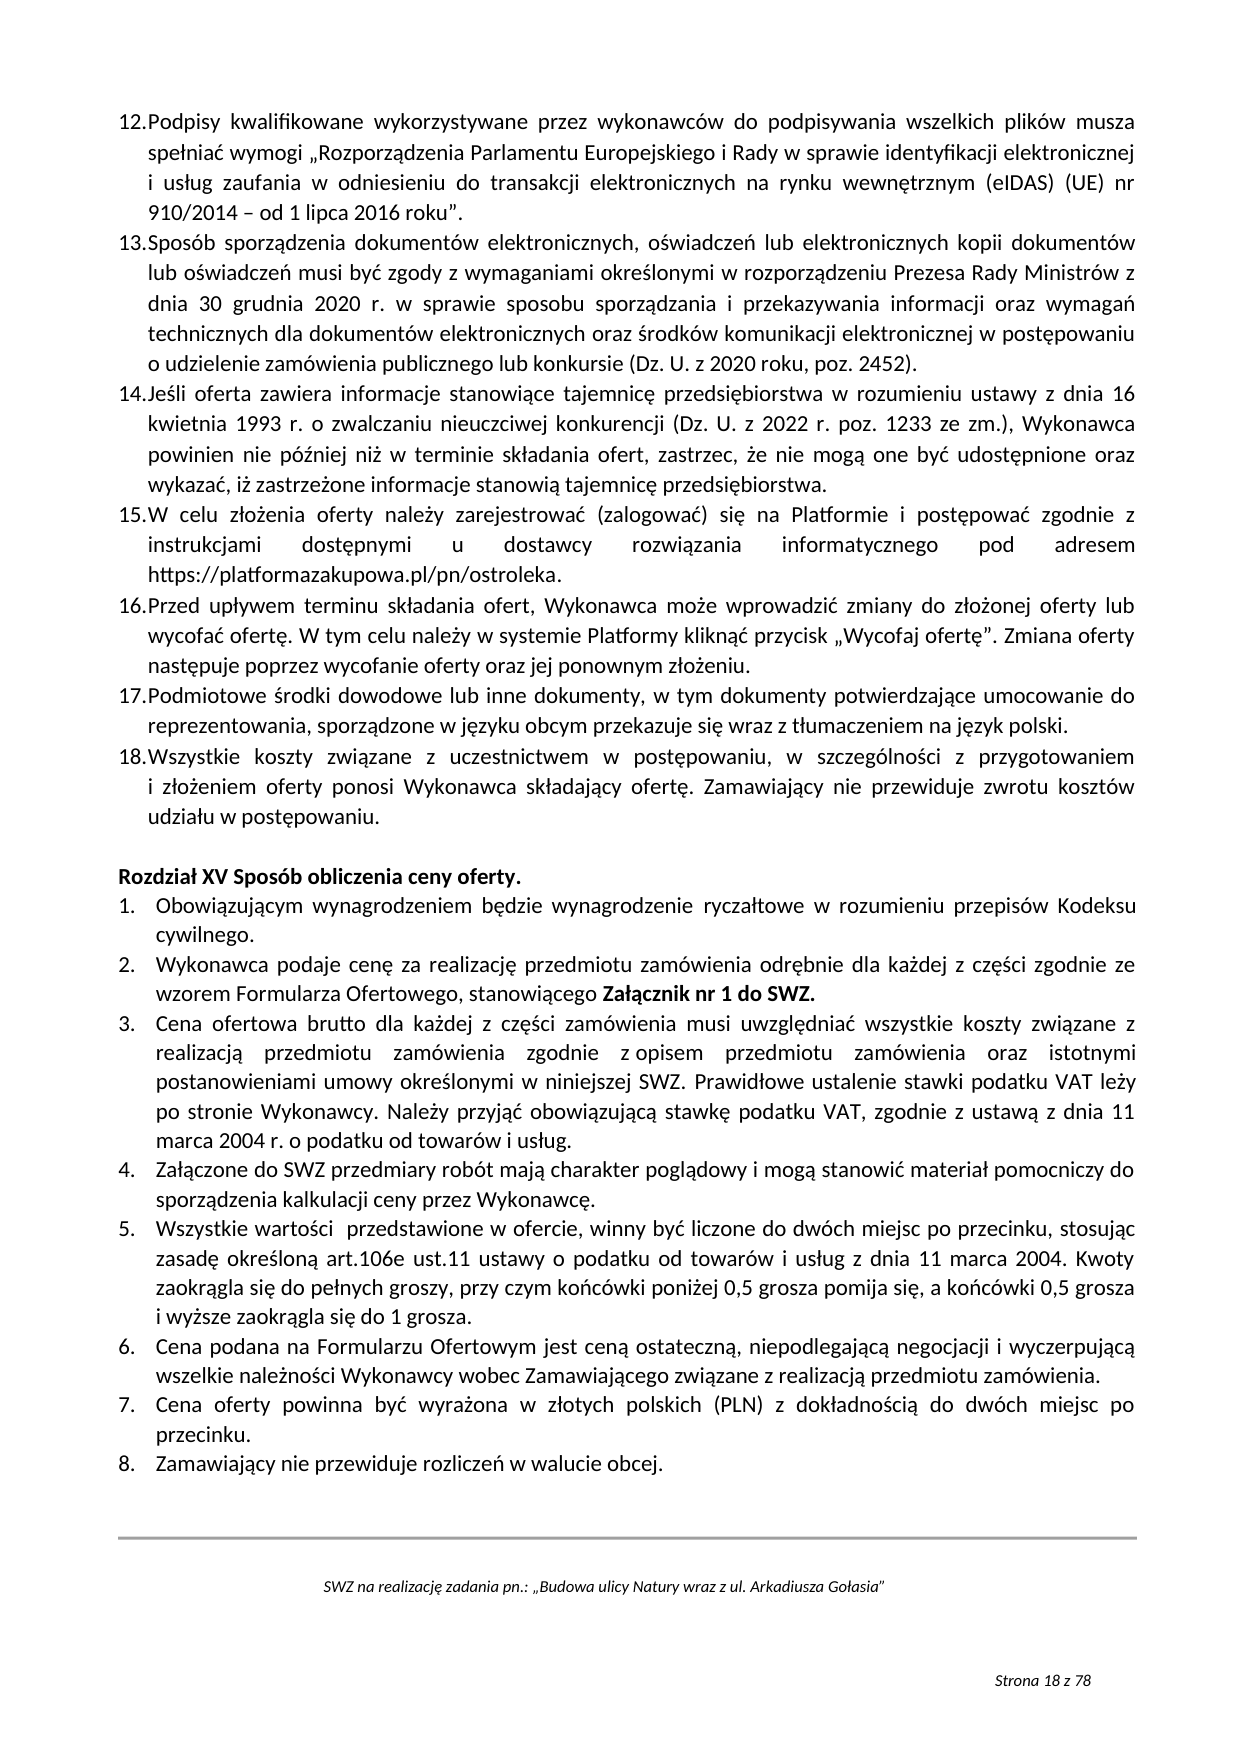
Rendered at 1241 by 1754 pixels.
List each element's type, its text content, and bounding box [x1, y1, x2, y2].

list Cena ofertowa brutto dla każdej z części zamówienia musi uwzględniać wszystkie koszty związane z realizacją przedmiotu zamówienia zgodnie z opisem przedmiotu zamówienia oraz istotnymi postanowieniami umowy określonymi w niniejszej SWZ. Prawidłowe ustalenie stawki podatku VAT leży po stronie Wykonawcy. Należy przyjąć obowiązującą stawkę podatku VAT, zgodnie z ustawą z dnia 11 marca 2004 r. o podatku od towarów i usług. [118, 1009, 1137, 1154]
list Sposób sporządzenia dokumentów elektronicznych, oświadczeń lub elektronicznych kopii dokumentów lub oświadczeń musi być zgody z wymaganiami określonymi w rozporządzeniu Prezesa Rady Ministrów z dnia 30 grudnia 2020 r. w sprawie sposobu sporządzania i przekazywania informacji oraz wymagań technicznych dla dokumentów elektronicznych oraz środków komunikacji elektronicznej w postępowaniu o udzielenie zamówienia publicznego lub konkursie (Dz. U. z 2020 roku, poz. 2452). [118, 228, 1137, 377]
list Podpisy kwalifikowane wykorzystywane przez wykonawców do podpisywania wszelkich plików musza spełniać wymogi „Rozporządzenia Parlamentu Europejskiego i Rady w sprawie identyfikacji elektronicznej i usług zaufania w odniesieniu do transakcji elektronicznych na rynku wewnętrznym (eIDAS) (UE) nr 910/2014 – od 1 lipca 2016 roku”. [118, 107, 1137, 226]
list Przed upływem terminu składania ofert, Wykonawca może wprowadzić zmiany do złożonej oferty lub wycofać ofertę. W tym celu należy w systemie Platformy kliknąć przycisk „Wycofaj ofertę”. Zmiana oferty następuje poprzez wycofanie oferty oraz jej ponownym złożeniu. [118, 591, 1137, 679]
list Wykonawca podaje cenę za realizację przedmiotu zamówienia odrębnie dla każdej z części zgodnie ze wzorem Formularza Ofertowego, stanowiącego Załącznik nr 1 do SWZ. [118, 950, 1137, 1007]
list Zamawiający nie przewiduje rozliczeń w walucie obcej. [118, 1449, 1137, 1477]
list Cena oferty powinna być wyrażona w złotych polskich (PLN) z dokładnością do dwóch miejsc po przecinku. [118, 1391, 1137, 1448]
list Załączone do SWZ przedmiary robót mają charakter poglądowy i mogą stanowić materiał pomocniczy do sporządzenia kalkulacji ceny przez Wykonawcę. [118, 1156, 1137, 1213]
list Wszystkie wartości przedstawione w ofercie, winny być liczone do dwóch miejsc po przecinku, stosując zasadę określoną art.106e ust.11 ustawy o podatku od towarów i usług z dnia 11 marca 2004. Kwoty zaokrągla się do pełnych groszy, przy czym końcówki poniżej 0,5 grosza pomija się, a końcówki 0,5 grosza i wyższe zaokrągla się do 1 grosza. [118, 1214, 1137, 1331]
list Jeśli oferta zawiera informacje stanowiące tajemnicę przedsiębiorstwa w rozumieniu ustawy z dnia 16 kwietnia 1993 r. o zwalczaniu nieuczciwej konkurencji (Dz. U. z 2022 r. poz. 1233 ze zm.), Wykonawca powinien nie później niż w terminie składania ofert, zastrzec, że nie mogą one być udostępnione oraz wykazać, iż zastrzeżone informacje stanowią tajemnicę przedsiębiorstwa. [118, 379, 1137, 498]
list Wszystkie koszty związane z uczestnictwem w postępowaniu, w szczególności z przygotowaniem i złożeniem oferty ponosi Wykonawca składający ofertę. Zamawiający nie przewiduje zwrotu kosztów udziału w postępowaniu. [118, 742, 1137, 830]
list Podmiotowe środki dowodowe lub inne dokumenty, w tym dokumenty potwierdzające umocowanie do reprezentowania, sporządzone w języku obcym przekazuje się wraz z tłumaczeniem na język polski. [118, 681, 1137, 740]
list Obowiązującym wynagrodzeniem będzie wynagrodzenie ryczałtowe w rozumieniu przepisów Kodeksu cywilnego. [118, 891, 1137, 949]
list W celu złożenia oferty należy zarejestrować (zalogować) się na Platformie i postępować zgodnie z instrukcjami dostępnymi u dostawcy rozwiązania informatycznego pod adresem https://platformazakupowa.pl/pn/ostroleka. [118, 500, 1137, 589]
list Cena podana na Formularzu Ofertowym jest ceną ostateczną, niepodlegającą negocjacji i wyczerpującą wszelkie należności Wykonawcy wobec Zamawiającego związane z realizacją przedmiotu zamówienia. [118, 1332, 1137, 1389]
text Rozdział XV Sposób obliczenia ceny oferty. [118, 862, 1134, 890]
